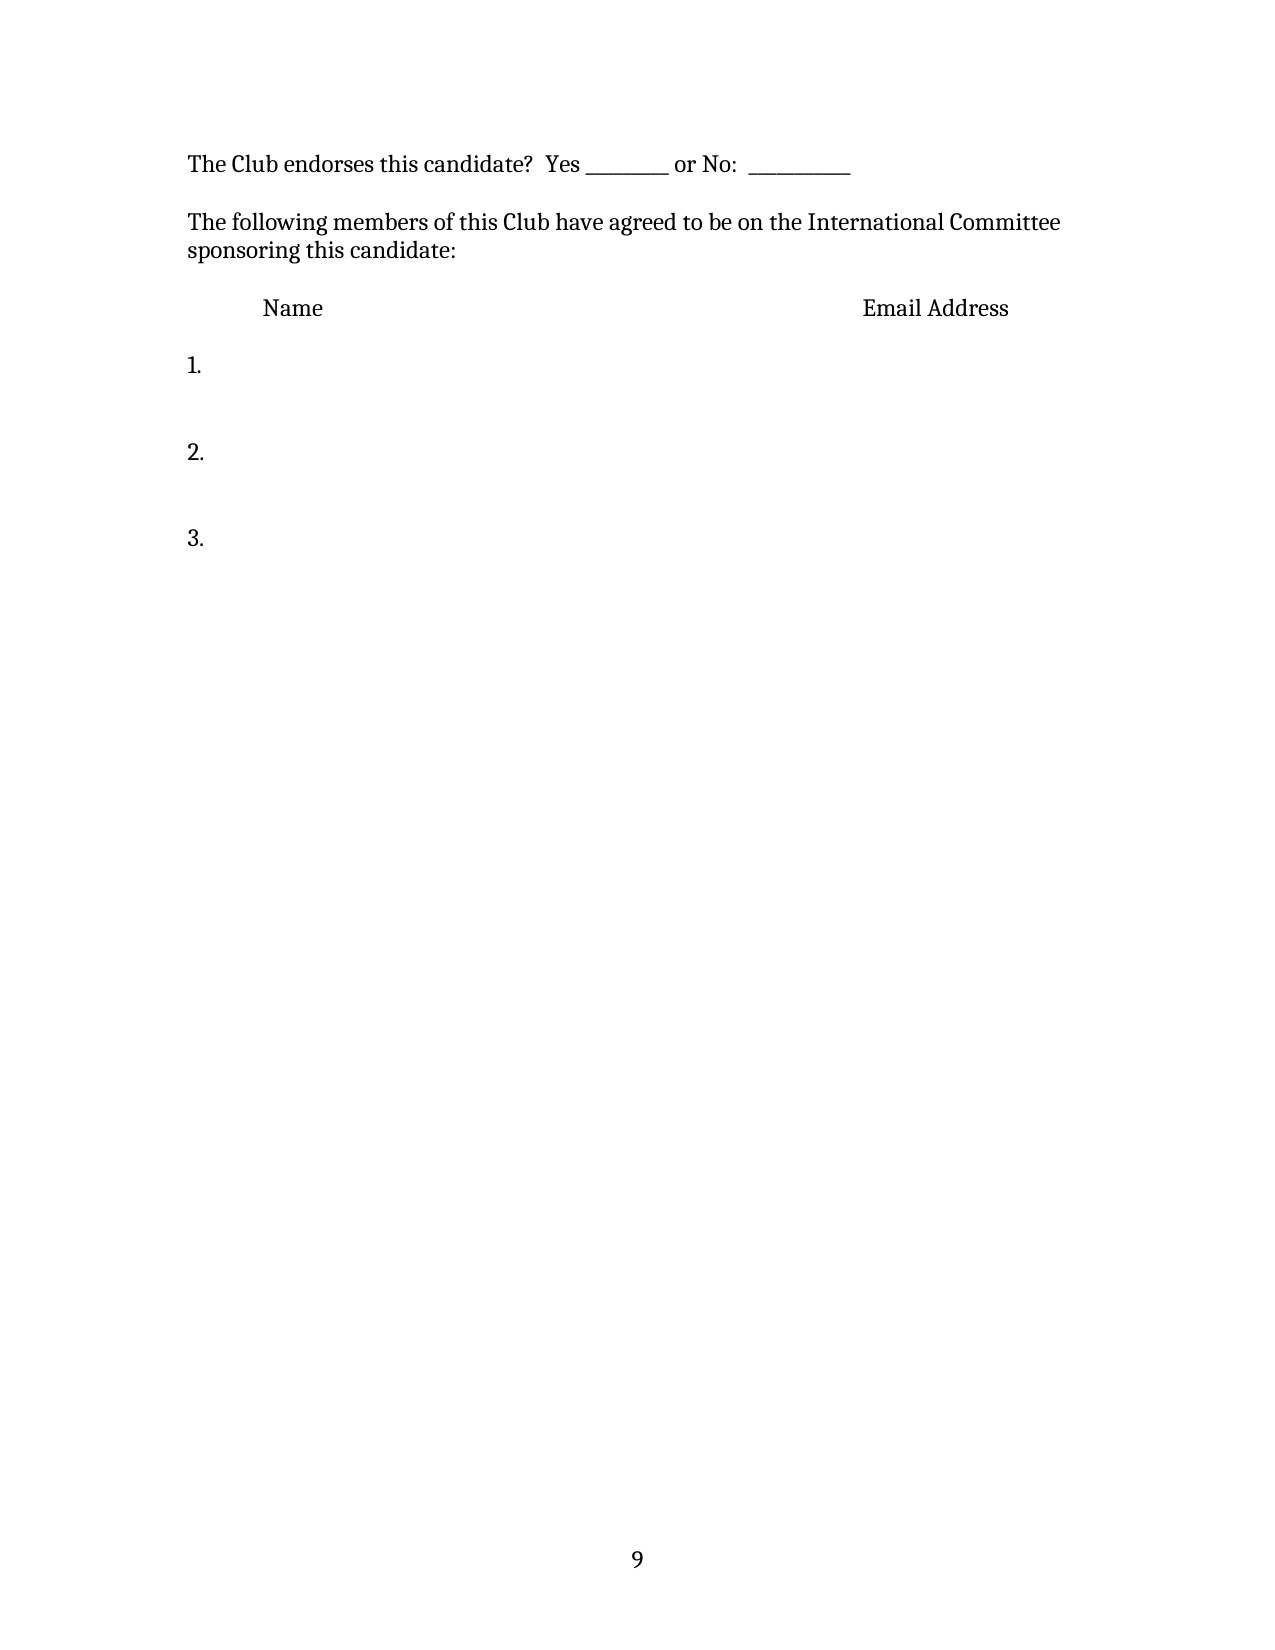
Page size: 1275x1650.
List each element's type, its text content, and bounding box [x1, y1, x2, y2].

text The following members of this Club have agreed to be on the International Committee sponsoring this candidate: [187, 207, 1087, 265]
text 3. [187, 524, 1087, 552]
text 2. [187, 437, 1087, 466]
text Name Email Address [187, 294, 1087, 322]
text 1. [187, 351, 1087, 380]
text The Club endorses this candidate? Yes _________ or No: ___________ [187, 150, 1087, 179]
